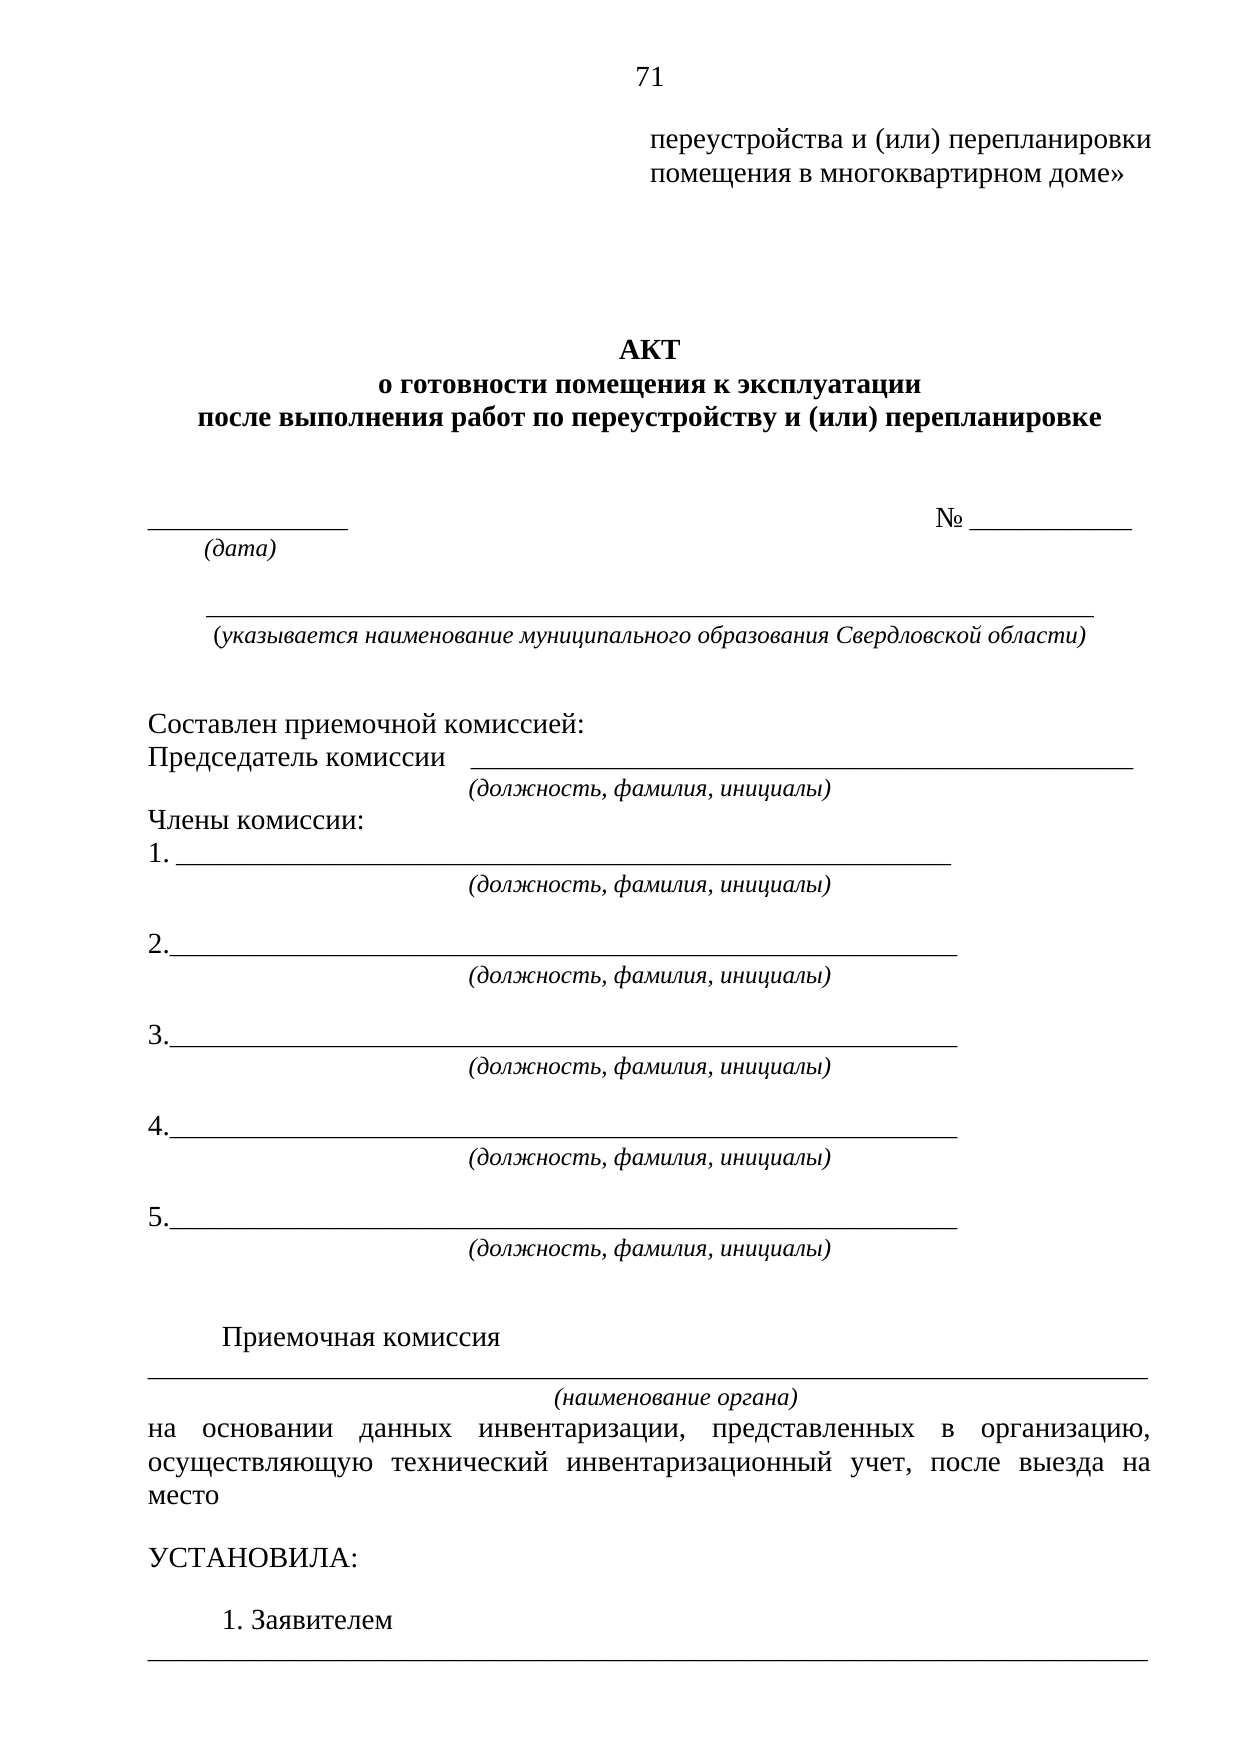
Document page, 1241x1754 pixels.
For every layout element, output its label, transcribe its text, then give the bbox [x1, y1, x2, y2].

text (должность, фамилия, инициалы) [148, 1233, 1152, 1262]
text 1. ______________________________________________________________ [148, 835, 1152, 869]
text 1. Заявителем ________________________________________________________________________________ [148, 1602, 1152, 1664]
text (указывается наименование муниципального образования Свердловской области) [148, 620, 1152, 648]
text (должность, фамилия, инициалы) [148, 1142, 1152, 1171]
text 5._______________________________________________________________ [148, 1171, 1152, 1233]
text 2._______________________________________________________________ [148, 898, 1152, 960]
text Приемочная комиссия ________________________________________________________________________________ [148, 1319, 1152, 1382]
text 3._______________________________________________________________ [148, 989, 1152, 1051]
text Председатель комиссии _____________________________________________________ [148, 739, 1152, 773]
text Составлен приемочной комиссией: [148, 706, 1152, 739]
text 4._______________________________________________________________ [148, 1080, 1152, 1142]
text _______________________________________________________________________ [148, 591, 1152, 620]
text (дата) [148, 533, 1152, 562]
text (наименование органа) [148, 1382, 1152, 1410]
text (должность, фамилия, инициалы) [148, 869, 1152, 898]
text Члены комиссии: [148, 802, 1152, 835]
text (должность, фамилия, инициалы) [148, 773, 1152, 802]
text о готовности помещения к эксплуатации [148, 366, 1152, 399]
text УСТАНОВИЛА: [148, 1540, 1152, 1573]
text ________________ № _____________ [148, 500, 1152, 533]
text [650, 121, 1152, 188]
text АКТ [148, 332, 1152, 366]
text (должность, фамилия, инициалы) [148, 1051, 1152, 1080]
text после выполнения работ по переустройству и (или) перепланировке [148, 399, 1152, 433]
text на основании данных инвентаризации, представленных в организацию, осуществляющую технический инвентаризационный учет, после выезда на место [148, 1410, 1152, 1511]
text (должность, фамилия, инициалы) [148, 960, 1152, 989]
